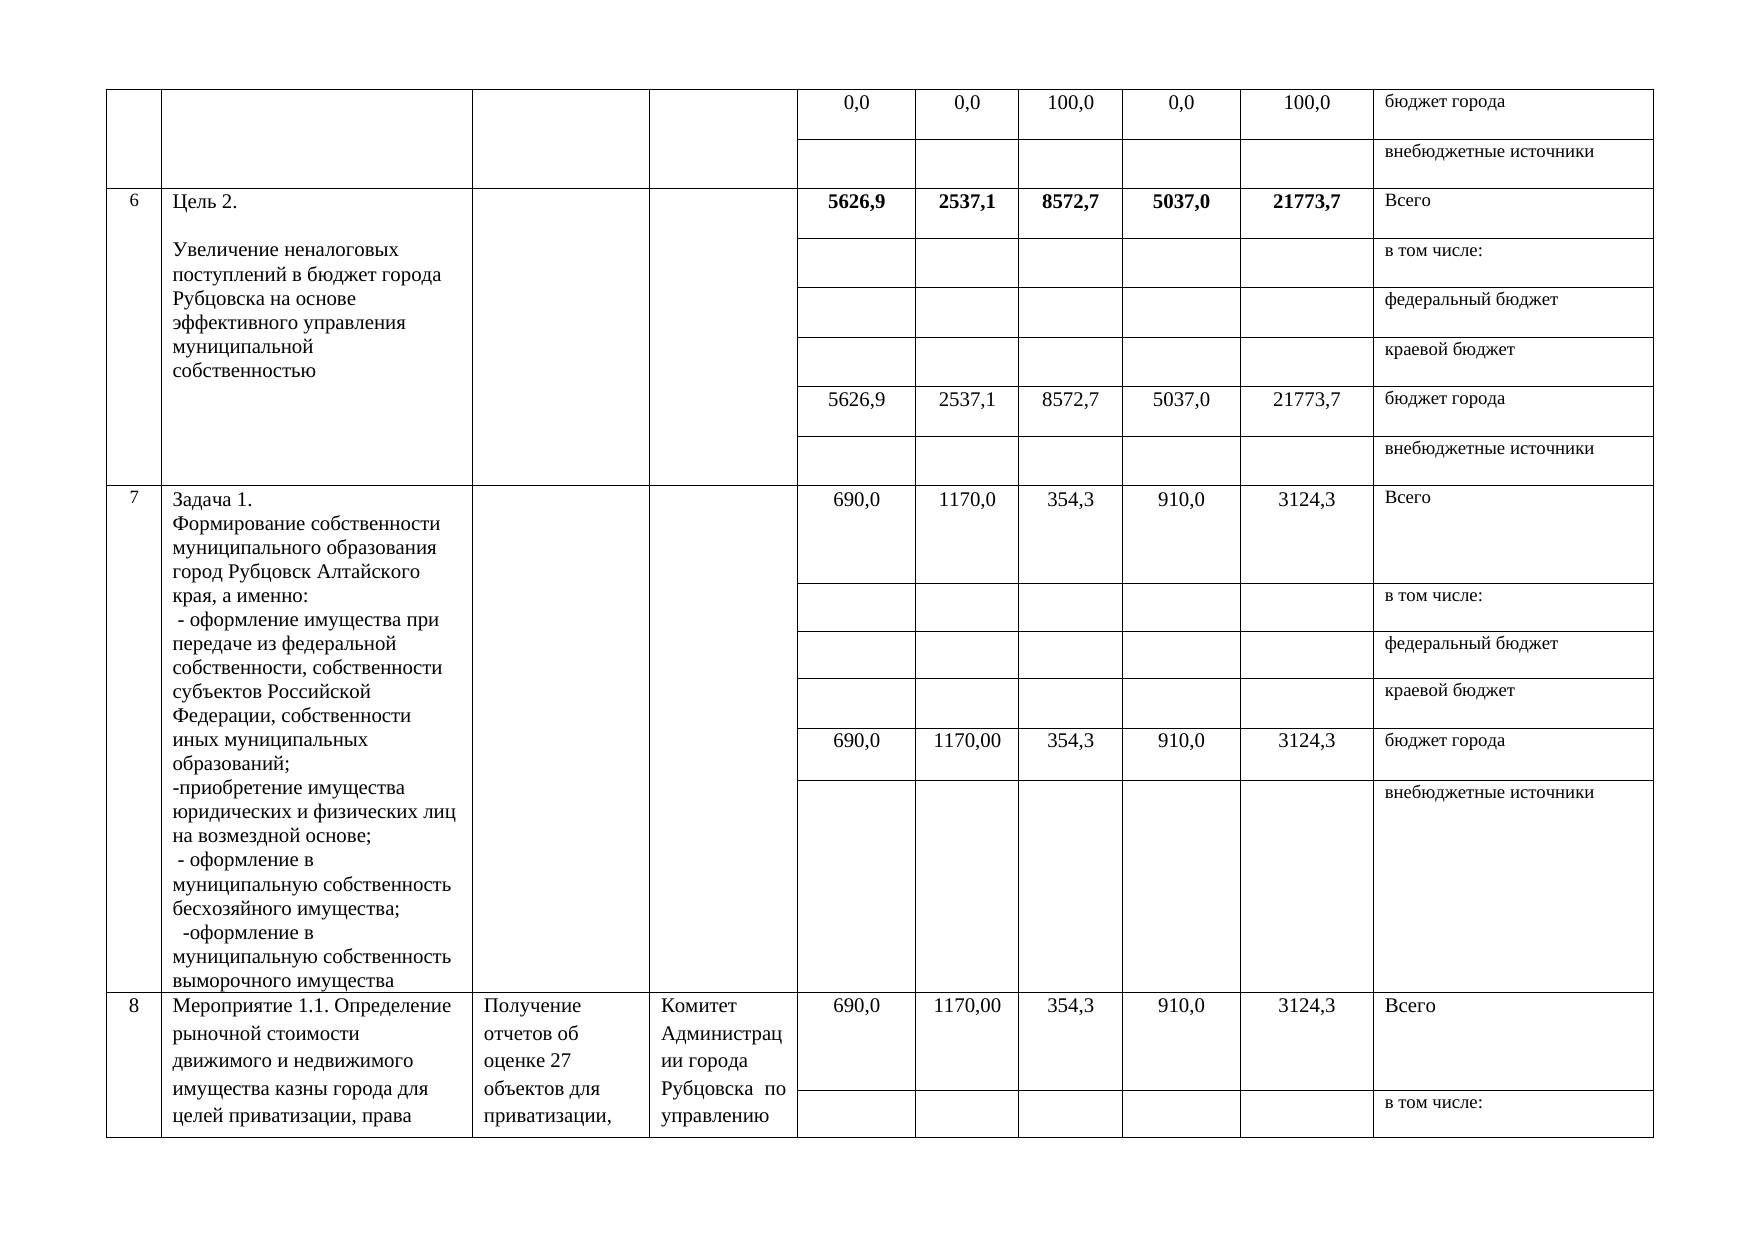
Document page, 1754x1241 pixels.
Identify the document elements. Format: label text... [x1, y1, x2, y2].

table_cell [798, 239, 915, 287]
table_cell [798, 338, 915, 386]
table_cell 3124,3 [1241, 993, 1373, 1090]
table_cell 8572,7 [1019, 189, 1122, 238]
table_cell в том числе: [1374, 239, 1653, 287]
table_cell [1123, 781, 1240, 992]
table_cell [1019, 437, 1122, 485]
table_cell 1170,0 [916, 486, 1018, 583]
table_cell 21773,7 [1241, 387, 1373, 436]
table_cell 354,3 [1019, 993, 1122, 1090]
table_cell федеральный бюджет [1374, 288, 1653, 337]
table_cell [1123, 1091, 1240, 1137]
table_cell [1019, 632, 1122, 678]
table_cell 910,0 [1123, 993, 1240, 1090]
table_cell [916, 437, 1018, 485]
table_cell 1170,00 [916, 729, 1018, 780]
table_cell [1123, 239, 1240, 287]
table_cell Всего [1374, 486, 1653, 583]
table_cell 21773,7 [1241, 189, 1373, 238]
table_cell [1019, 584, 1122, 631]
table_cell 5626,9 [798, 189, 915, 238]
table_cell [1123, 437, 1240, 485]
table_cell 2537,1 [916, 189, 1018, 238]
table_cell [916, 239, 1018, 287]
table_cell Всего [1374, 993, 1653, 1090]
table_cell 0,0 [916, 90, 1018, 138]
table_cell бюджет города [1374, 387, 1653, 436]
table_cell Цель 2. Увеличение неналоговых поступлений в бюджет города Рубцовска на основе эффективного управления муниципальной собственностью [162, 189, 472, 485]
table_cell [1019, 338, 1122, 386]
table_cell 7 [107, 486, 161, 992]
table_cell [1123, 338, 1240, 386]
table_cell [1241, 584, 1373, 631]
table_cell [798, 288, 915, 337]
table_cell краевой бюджет [1374, 679, 1653, 727]
table_cell [1241, 781, 1373, 992]
table_cell [1019, 239, 1122, 287]
table_cell 5626,9 [798, 387, 915, 436]
table_cell в том числе: [1374, 1091, 1653, 1137]
table_cell [798, 781, 915, 992]
table_cell [1241, 679, 1373, 727]
table_cell [1123, 140, 1240, 188]
table_cell [473, 486, 649, 992]
table_cell [473, 189, 649, 485]
table_cell [798, 632, 915, 678]
table_cell [916, 338, 1018, 386]
table_cell 2537,1 [916, 387, 1018, 436]
table_cell [1019, 140, 1122, 188]
table_cell [1241, 239, 1373, 287]
table_cell 100,0 [1241, 90, 1373, 138]
table_cell Задача 1. Формирование собственности муниципального образования город Рубцовск Алтайского края, а именно: - оформление имущества при передаче из федеральной собственности, собственности субъектов Российской Федерации, собственности иных муниципальных образований; -приобретение имущества юридических и физических лиц на возмездной основе; - оформление в муниципальную собственность бесхозяйного имущества; -оформление в муниципальную собственность выморочного имущества [162, 486, 472, 992]
table_cell 0,0 [1123, 90, 1240, 138]
table_cell [798, 679, 915, 727]
table_cell [916, 288, 1018, 337]
table_cell 5037,0 [1123, 189, 1240, 238]
table_cell [1019, 288, 1122, 337]
table_cell бюджет города [1374, 729, 1653, 780]
table_cell [798, 584, 915, 631]
table_cell [1241, 632, 1373, 678]
table_cell 3124,3 [1241, 729, 1373, 780]
table_cell [1123, 632, 1240, 678]
table_cell Комитет Администрации города Рубцовска по управлению имуществом [650, 993, 797, 1137]
table_cell [798, 1091, 915, 1137]
table_cell Мероприятие 1.1. Определение рыночной стоимости движимого и недвижимого имущества казны города для целей приватизации, права аренды имущества [162, 993, 472, 1137]
table_cell внебюджетные источники [1374, 781, 1653, 992]
table_cell [1019, 781, 1122, 992]
table_cell [1019, 679, 1122, 727]
table_cell 690,0 [798, 486, 915, 583]
table_cell [1241, 288, 1373, 337]
table_cell Всего [1374, 189, 1653, 238]
table_cell краевой бюджет [1374, 338, 1653, 386]
table_cell 910,0 [1123, 486, 1240, 583]
table_cell 100,0 [1019, 90, 1122, 138]
table_cell 354,3 [1019, 729, 1122, 780]
table_cell [916, 679, 1018, 727]
table_cell [1123, 288, 1240, 337]
table_cell 1170,00 [916, 993, 1018, 1090]
table_cell 8 [107, 993, 161, 1137]
table_cell [1123, 679, 1240, 727]
table_cell [916, 781, 1018, 992]
table_cell 690,0 [798, 993, 915, 1090]
table_cell внебюджетные источники [1374, 140, 1653, 188]
table_cell [1241, 437, 1373, 485]
table_cell [650, 486, 797, 992]
table_cell [798, 140, 915, 188]
table_cell [916, 584, 1018, 631]
table_cell 690,0 [798, 729, 915, 780]
table_cell 3124,3 [1241, 486, 1373, 583]
table_cell [1241, 338, 1373, 386]
table_cell [1241, 1091, 1373, 1137]
table_cell [916, 1091, 1018, 1137]
table_cell федеральный бюджет [1374, 632, 1653, 678]
table_cell 5037,0 [1123, 387, 1240, 436]
table_cell [916, 632, 1018, 678]
table_cell 354,3 [1019, 486, 1122, 583]
table_cell 6 [107, 189, 161, 485]
table_cell [798, 437, 915, 485]
table_cell Получение отчетов об оценке 27 объектов для приватизации, права аренды [473, 993, 649, 1137]
table_cell 8572,7 [1019, 387, 1122, 436]
table_cell [916, 140, 1018, 188]
table_cell [1123, 584, 1240, 631]
table_cell [1241, 140, 1373, 188]
table_cell 910,0 [1123, 729, 1240, 780]
table_cell [650, 189, 797, 485]
table_cell внебюджетные источники [1374, 437, 1653, 485]
table_cell в том числе: [1374, 584, 1653, 631]
table_cell бюджет города [1374, 90, 1653, 138]
table_cell [1019, 1091, 1122, 1137]
table_cell 0,0 [798, 90, 915, 138]
